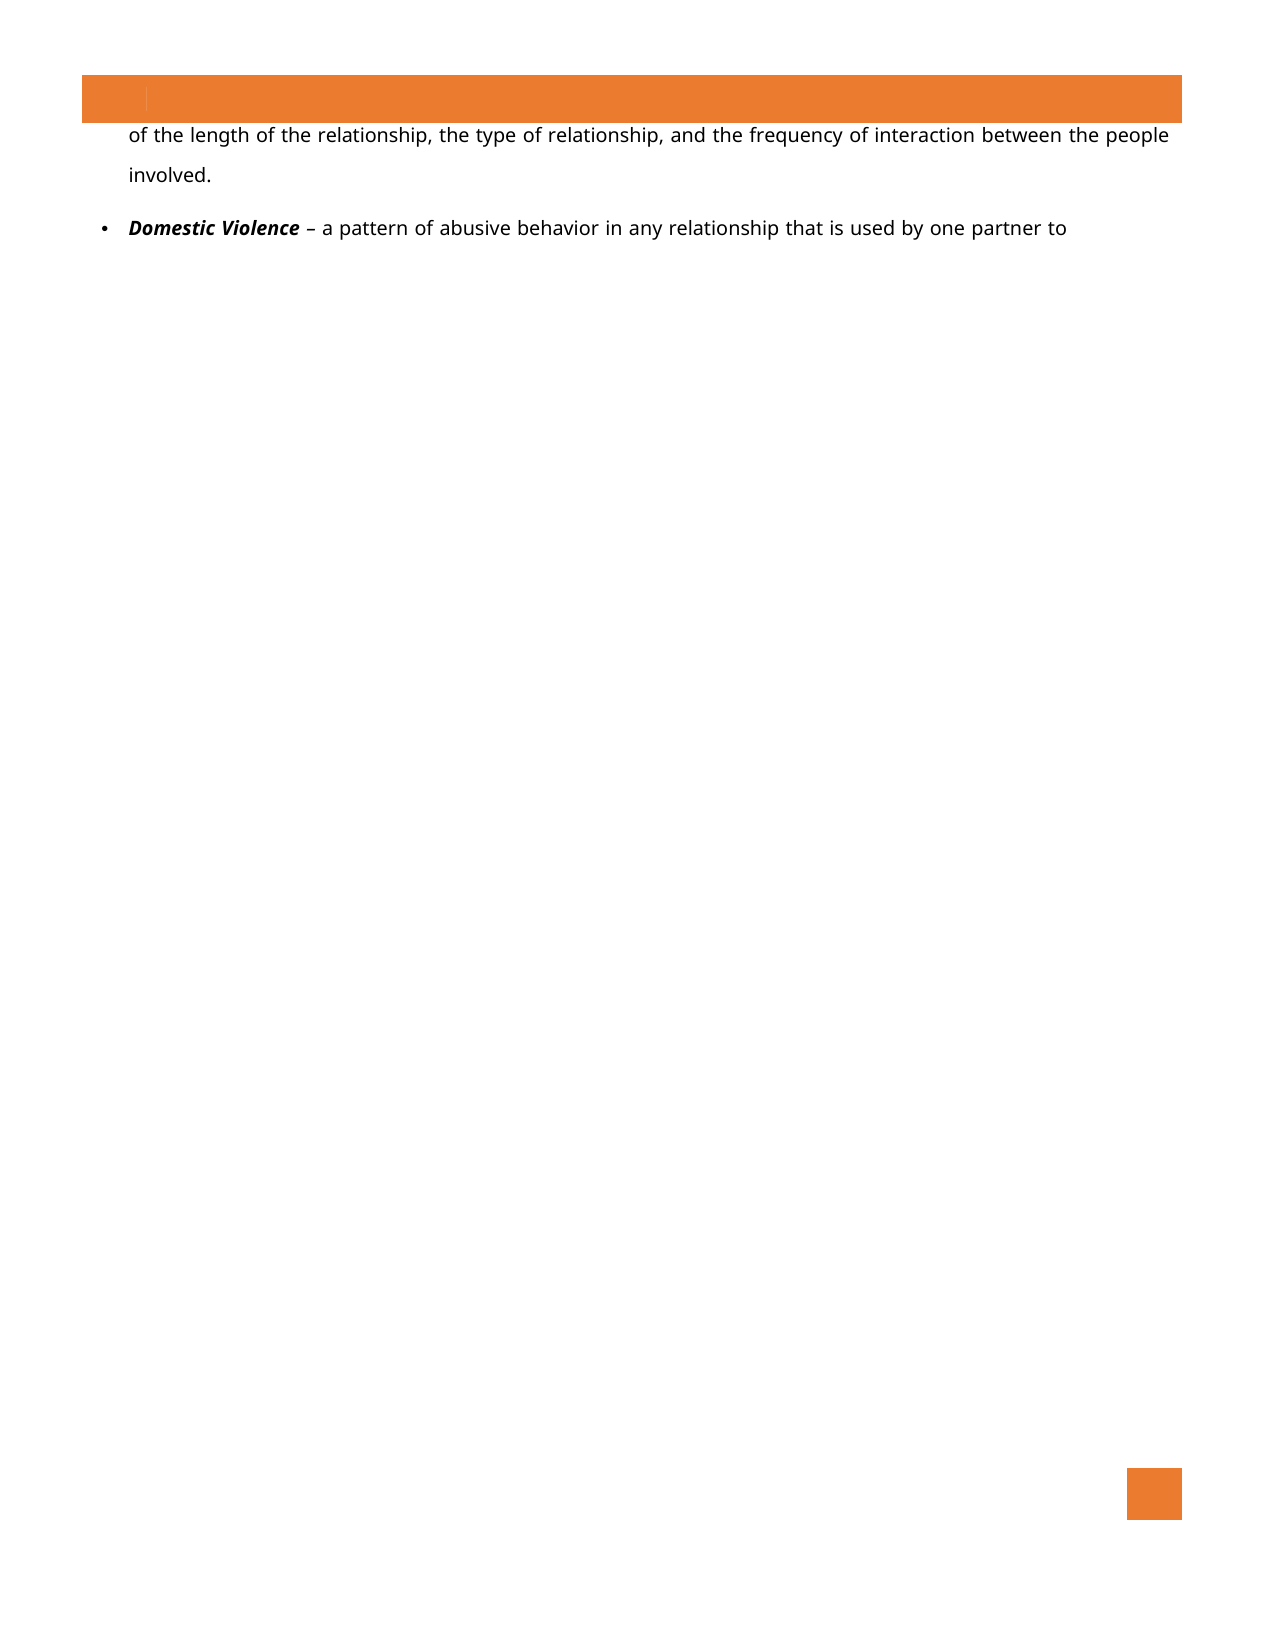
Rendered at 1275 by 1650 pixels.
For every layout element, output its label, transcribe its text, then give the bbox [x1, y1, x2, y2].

list Domestic Violence – a pattern of abusive behavior in any relationship that is used by one partner to [101, 214, 1212, 241]
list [101, 121, 1171, 188]
